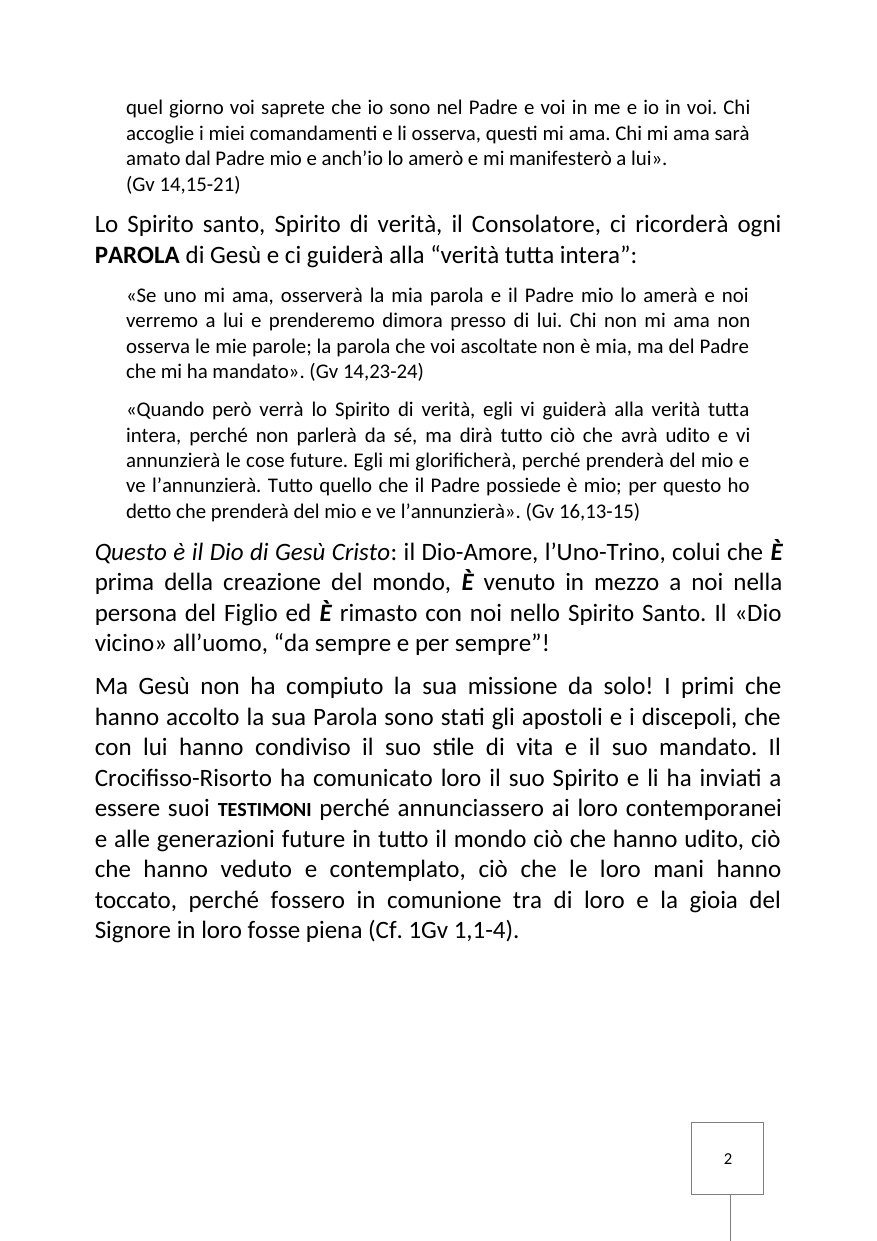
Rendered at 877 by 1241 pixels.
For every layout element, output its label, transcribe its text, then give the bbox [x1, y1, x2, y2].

text «Quando però verrà lo Spirito di verità, egli vi guiderà alla verità tutta intera, perché non parlerà da sé, ma dirà tutto ciò che avrà udito e vi annunzierà le cose future. Egli mi glorificherà, perché prenderà del mio e ve l’annunzierà. Tutto quello che il Padre possiede è mio; per questo ho detto che prenderà del mio e ve l’annunzierà». (Gv 16,13-15) [126, 396, 751, 523]
text Lo Spirito santo, Spirito di verità, il Consolatore, ci ricorderà ogni PAROLA di Gesù e ci guiderà alla “verità tutta intera”: [94, 209, 782, 270]
text Ma Gesù non ha compiuto la sua missione da solo! I primi che hanno accolto la sua Parola sono stati gli apostoli e i discepoli, che con lui hanno condiviso il suo stile di vita e il suo mandato. Il Crocifisso-Risorto ha comunicato loro il suo Spirito e li ha inviati a essere suoi testimoni perché annunciassero ai loro contemporanei e alle generazioni future in tutto il mondo ciò che hanno udito, ciò che hanno veduto e contemplato, ciò che le loro mani hanno toccato, perché fossero in comunione tra di loro e la gioia del Signore in loro fosse piena (Cf. 1Gv 1,1-4). [94, 671, 782, 945]
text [126, 94, 751, 171]
text Questo è il Dio di Gesù Cristo: il Dio-Amore, l’Uno-Trino, colui che È prima della creazione del mondo, È venuto in mezzo a noi nella persona del Figlio ed È rimasto con noi nello Spirito Santo. Il «Dio vicino» all’uomo, “da sempre e per sempre”! [94, 536, 782, 658]
text «Se uno mi ama, osserverà la mia parola e il Padre mio lo amerà e noi verremo a lui e prenderemo dimora presso di lui. Chi non mi ama non osserva le mie parole; la parola che voi ascoltate non è mia, ma del Padre che mi ha mandato». (Gv 14,23-24) [126, 282, 751, 384]
text (Gv 14,15-21) [126, 171, 751, 196]
